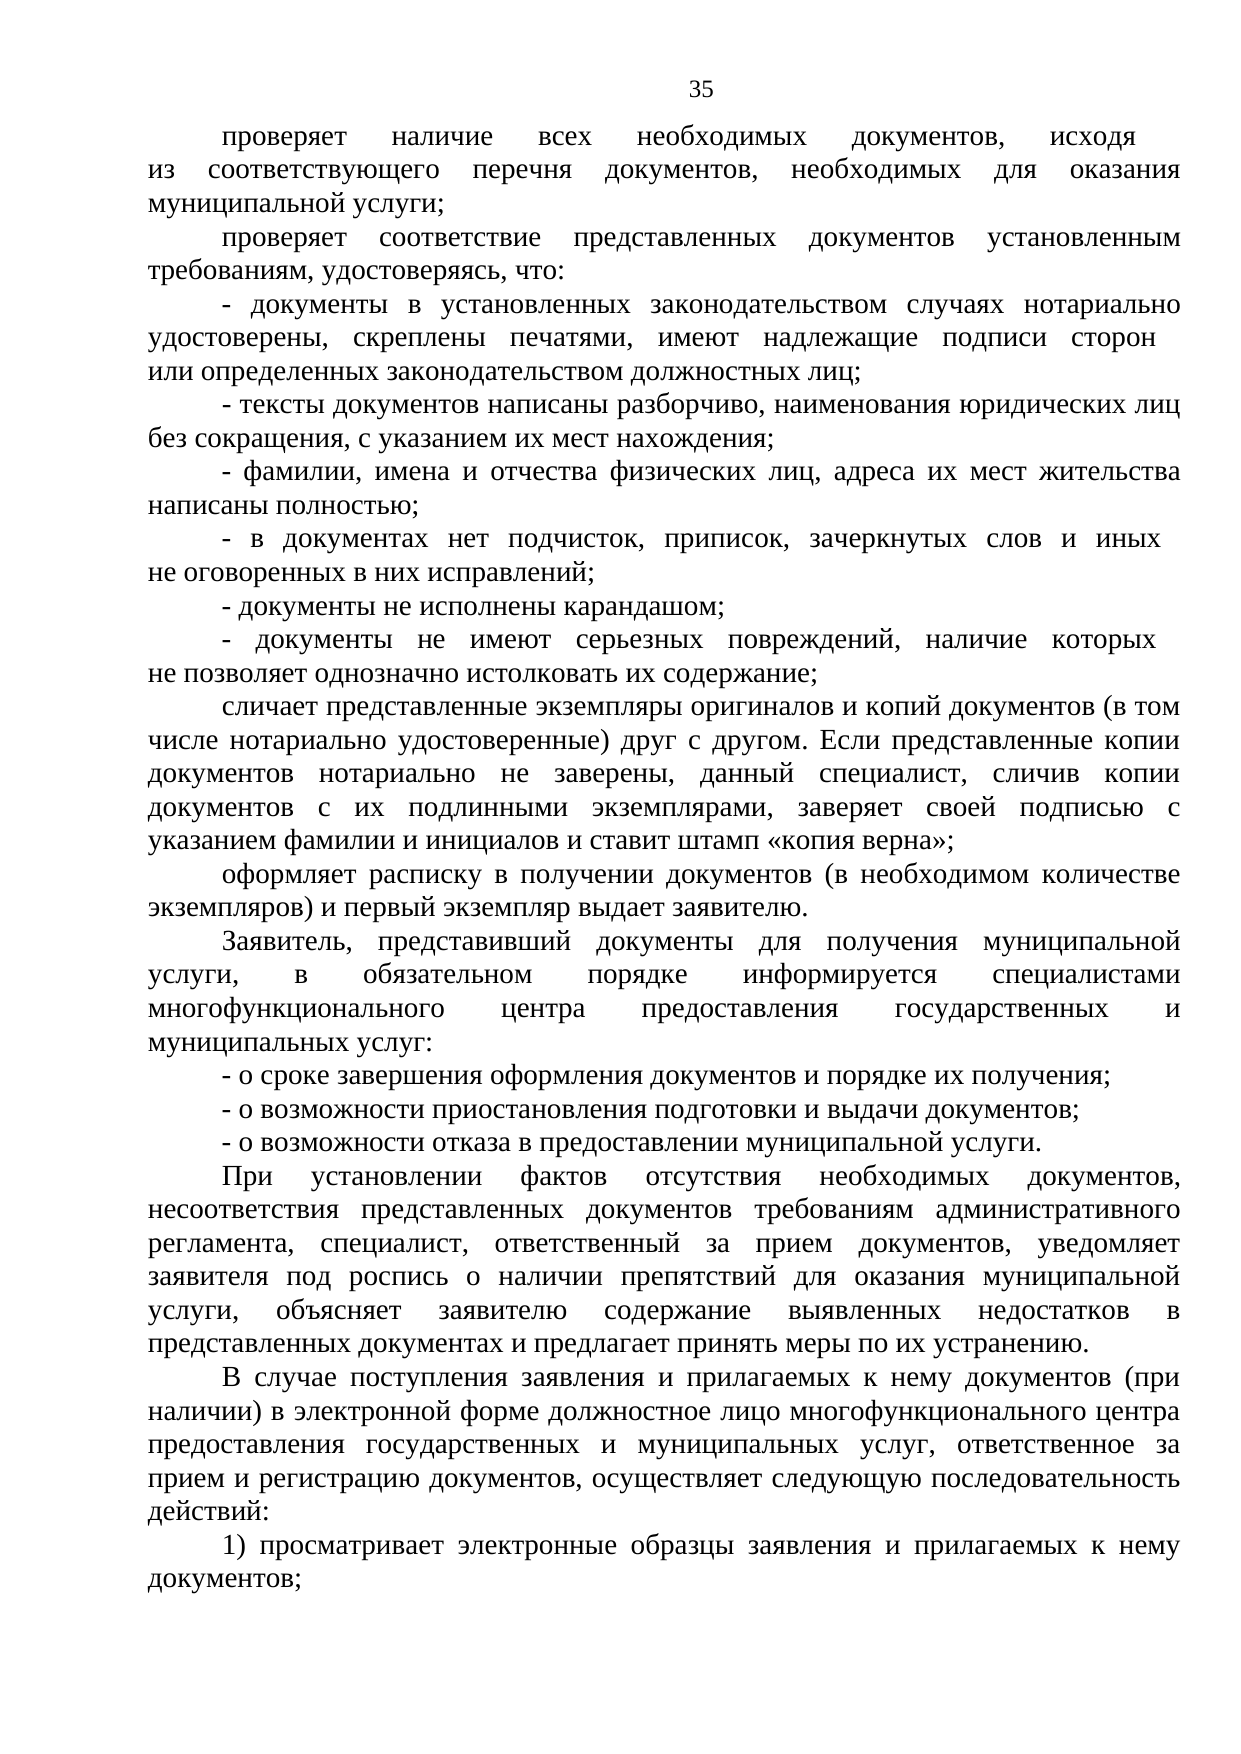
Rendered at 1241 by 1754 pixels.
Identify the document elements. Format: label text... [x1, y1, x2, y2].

text В случае поступления заявления и прилагаемых к нему документов (при наличии) в электронной форме должностное лицо многофункционального центра предоставления государственных и муниципальных услуг, ответственное за прием и регистрацию документов, осуществляет следующую последовательность действий: [148, 1359, 1181, 1527]
text оформляет расписку в получении документов (в необходимом количестве экземпляров) и первый экземпляр выдает заявителю. [148, 856, 1181, 923]
text При установлении фактов отсутствия необходимых документов, несоответствия представленных документов требованиям административного регламента, специалист, ответственный за прием документов, уведомляет заявителя под роспись о наличии препятствий для оказания муниципальной услуги, объясняет заявителю содержание выявленных недостатков в представленных документах и предлагает принять меры по их устранению. [148, 1158, 1181, 1359]
text проверяет наличие всех необходимых документов, исходя из соответствующего перечня документов, необходимых для оказания муниципальной услуги; [148, 118, 1181, 219]
text - о сроке завершения оформления документов и порядке их получения; [148, 1057, 1181, 1091]
text 1) просматривает электронные образцы заявления и прилагаемых к нему документов; [148, 1527, 1181, 1594]
text - о возможности приостановления подготовки и выдачи документов; [148, 1091, 1181, 1124]
text - в документах нет подчисток, приписок, зачеркнутых слов и иных не оговоренных в них исправлений; [148, 521, 1181, 588]
text проверяет соответствие представленных документов установленным требованиям, удостоверяясь, что: [148, 219, 1181, 286]
text - документы не исполнены карандашом; [148, 588, 1181, 621]
text - тексты документов написаны разборчиво, наименования юридических лиц без сокращения, с указанием их мест нахождения; [148, 386, 1181, 453]
text Заявитель, представивший документы для получения муниципальной услуги, в обязательном порядке информируется специалистами многофункционального центра предоставления государственных и муниципальных услуг: [148, 923, 1181, 1057]
text - документы в установленных законодательством случаях нотариально удостоверены, скреплены печатями, имеют надлежащие подписи сторон или определенных законодательством должностных лиц; [148, 286, 1181, 386]
text сличает представленные экземпляры оригиналов и копий документов (в том числе нотариально удостоверенные) друг с другом. Если представленные копии документов нотариально не заверены, данный специалист, сличив копии документов с их подлинными экземплярами, заверяет своей подписью с указанием фамилии и инициалов и ставит штамп «копия верна»; [148, 688, 1181, 856]
text - фамилии, имена и отчества физических лиц, адреса их мест жительства написаны полностью; [148, 453, 1181, 521]
text - документы не имеют серьезных повреждений, наличие которых не позволяет однозначно истолковать их содержание; [148, 621, 1181, 688]
text - о возможности отказа в предоставлении муниципальной услуги. [148, 1124, 1181, 1158]
